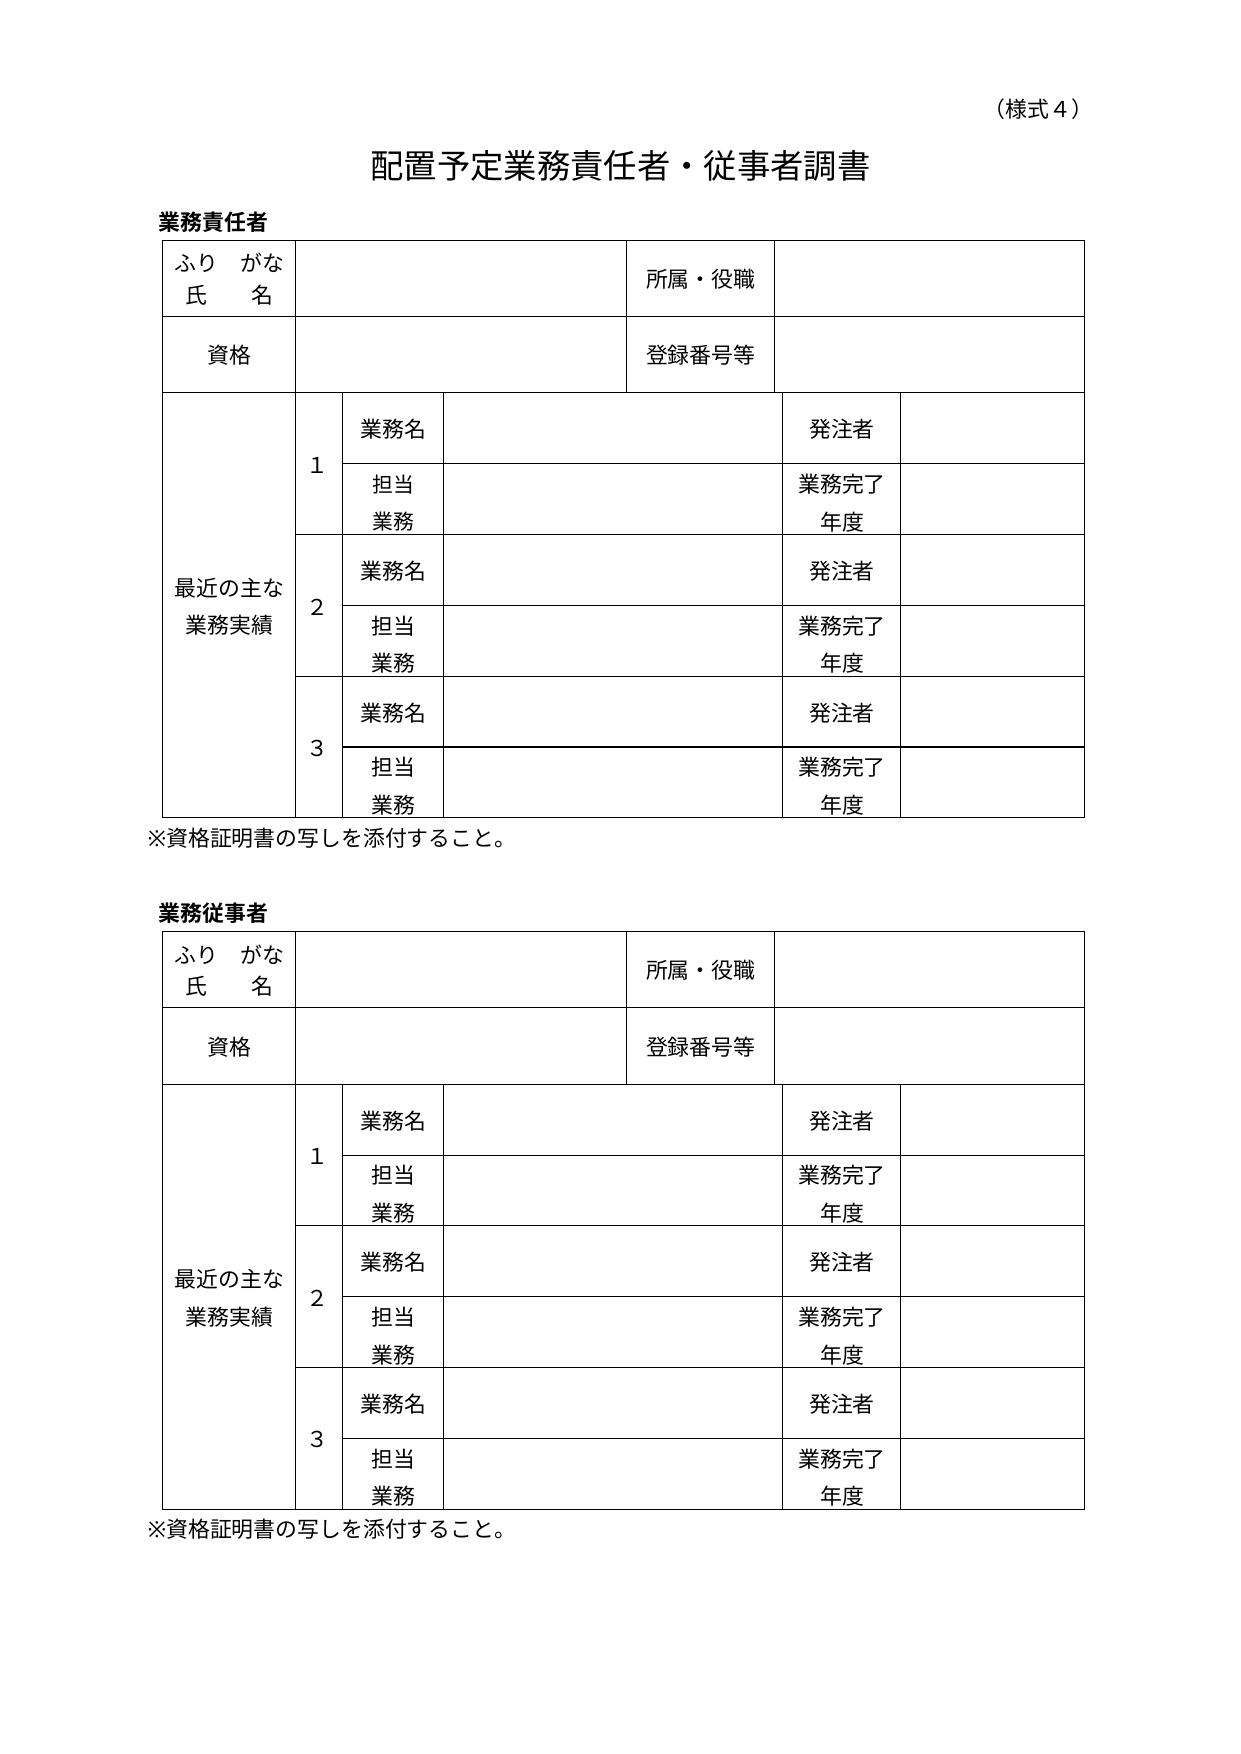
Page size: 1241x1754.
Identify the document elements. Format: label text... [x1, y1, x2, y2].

table_cell 発注者 [783, 1368, 900, 1438]
table_cell １ [296, 393, 342, 534]
table_cell 担当 業務 [343, 1156, 443, 1225]
table_cell [444, 1439, 782, 1509]
table_cell 業務完了年度 [783, 748, 900, 817]
text ※資格証明書の写しを添付すること。 [148, 1510, 1092, 1547]
table_header [296, 241, 626, 316]
table_cell [775, 1008, 1084, 1084]
table_cell [901, 1368, 1084, 1438]
table_cell 業務完了年度 [783, 464, 900, 534]
table_cell 資格 [163, 1008, 295, 1084]
table_cell [444, 393, 782, 463]
table_cell 担当 業務 [343, 1297, 443, 1367]
table_cell [901, 393, 1084, 463]
table_cell 業務完了年度 [783, 1439, 900, 1509]
table_cell 最近の主な 業務実績 [163, 393, 295, 817]
table_cell 業務名 [343, 1226, 443, 1296]
table_cell [901, 1439, 1084, 1509]
text 業務従事者 [148, 893, 1092, 931]
table_cell 登録番号等 [627, 1008, 774, 1084]
table_cell [296, 1008, 626, 1084]
text 業務責任者 [148, 202, 1092, 239]
table_cell 資格 [163, 317, 295, 392]
table_cell [901, 535, 1084, 605]
table_header 所属・役職 [627, 932, 774, 1007]
table_cell [444, 535, 782, 605]
table_cell [444, 606, 782, 676]
table_cell [901, 1085, 1084, 1154]
table_cell 発注者 [783, 1226, 900, 1296]
table_cell 業務名 [343, 535, 443, 605]
table_cell [901, 606, 1084, 676]
table_cell 業務完了年度 [783, 606, 900, 676]
text （様式４） [148, 89, 1092, 127]
table_header [775, 932, 1084, 1007]
table_header [163, 932, 295, 1007]
table_cell １ [296, 1085, 342, 1225]
text 配置予定業務責任者・従事者調書 [148, 127, 1092, 202]
table_cell 担当 業務 [343, 748, 443, 817]
table_cell 業務完了年度 [783, 1156, 900, 1225]
table_header [163, 241, 295, 316]
table_cell 発注者 [783, 535, 900, 605]
table_cell [775, 317, 1084, 392]
table_cell ３ [296, 1368, 342, 1509]
table_cell 業務完了年度 [783, 1297, 900, 1367]
table_cell [444, 677, 782, 746]
table_cell [444, 1368, 782, 1438]
table_cell [901, 1297, 1084, 1367]
table_cell 業務名 [343, 393, 443, 463]
table_cell [444, 748, 782, 817]
table_cell 登録番号等 [627, 317, 774, 392]
table_header 所属・役職 [627, 241, 774, 316]
table_cell ２ [296, 1226, 342, 1367]
table_cell 担当 業務 [343, 606, 443, 676]
table_cell [444, 1297, 782, 1367]
table_cell 発注者 [783, 393, 900, 463]
table_cell 業務名 [343, 677, 443, 746]
table_cell 業務名 [343, 1368, 443, 1438]
table_cell [444, 464, 782, 534]
table_cell 業務名 [343, 1085, 443, 1154]
table_cell [901, 464, 1084, 534]
text ※資格証明書の写しを添付すること。 [148, 818, 1092, 856]
table_cell ２ [296, 535, 342, 676]
table_cell ３ [296, 677, 342, 817]
table_cell 最近の主な 業務実績 [163, 1085, 295, 1509]
table_header [296, 932, 626, 1007]
table_cell [901, 748, 1084, 817]
table_cell [296, 317, 626, 392]
table_cell [901, 1226, 1084, 1296]
table_cell 担当 業務 [343, 1439, 443, 1509]
table_cell 担当 業務 [343, 464, 443, 534]
table_cell [444, 1156, 782, 1225]
table_cell 発注者 [783, 1085, 900, 1154]
table_cell 発注者 [783, 677, 900, 746]
table_header [775, 241, 1084, 316]
table_cell [901, 1156, 1084, 1225]
table_cell [444, 1226, 782, 1296]
table_cell [901, 677, 1084, 746]
table_cell [444, 1085, 782, 1154]
